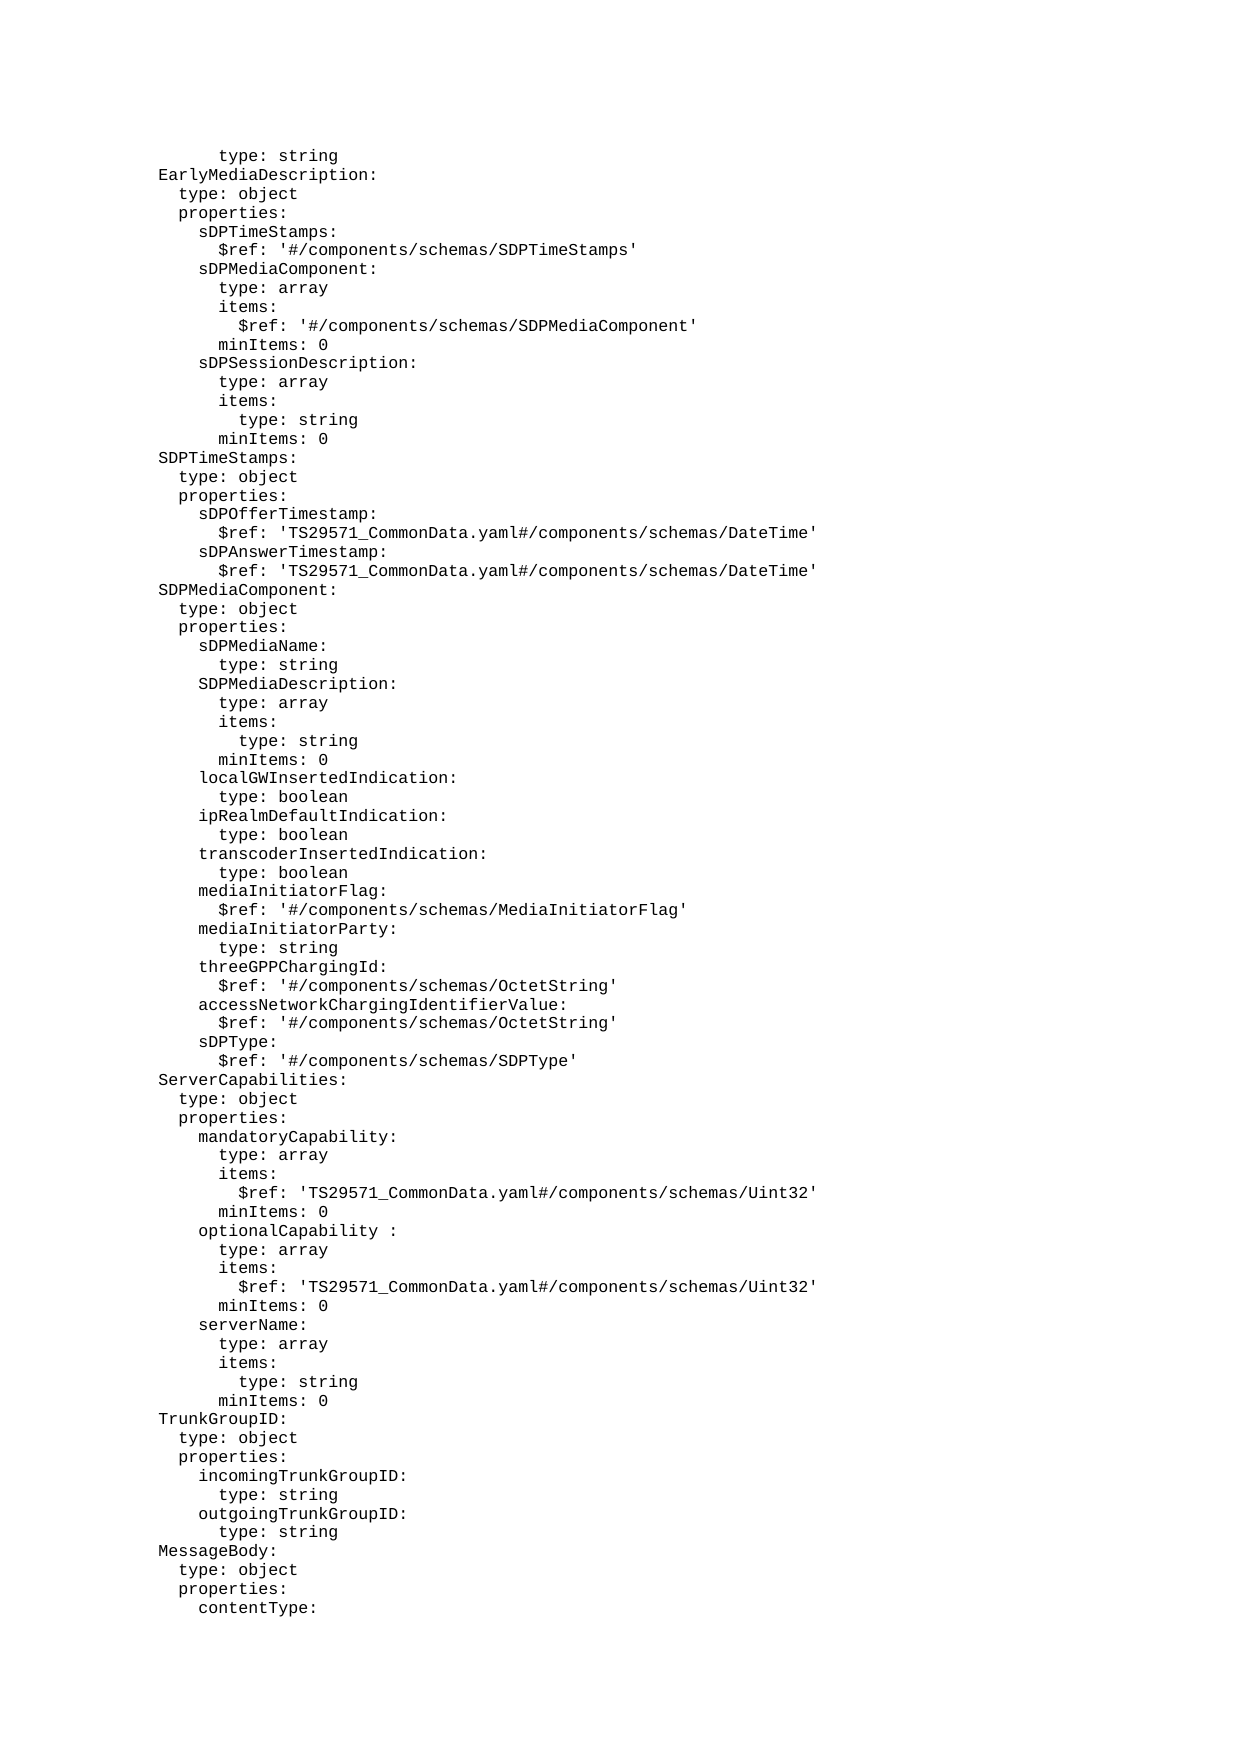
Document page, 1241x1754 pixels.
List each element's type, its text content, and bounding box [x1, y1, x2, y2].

text type: object [118, 1090, 1122, 1109]
text minItems: 0 [118, 336, 1122, 355]
text transcoderInsertedIndication: [118, 845, 1122, 864]
text SDPMediaComponent: [118, 581, 1122, 600]
text MessageBody: [118, 1543, 1122, 1562]
text $ref: '#/components/schemas/SDPType' [118, 1053, 1122, 1072]
text sDPMediaComponent: [118, 261, 1122, 280]
text type: string [118, 939, 1122, 958]
text $ref: 'TS29571_CommonData.yaml#/components/schemas/DateTime' [118, 525, 1122, 544]
text items: [118, 298, 1122, 317]
text type: boolean [118, 789, 1122, 808]
text properties: [118, 204, 1122, 223]
text items: [118, 1260, 1122, 1279]
text sDPAnswerTimestamp: [118, 544, 1122, 562]
text EarlyMediaDescription: [118, 167, 1122, 185]
text type: boolean [118, 826, 1122, 845]
text $ref: '#/components/schemas/OctetString' [118, 977, 1122, 996]
text SDPMediaDescription: [118, 676, 1122, 694]
text $ref: 'TS29571_CommonData.yaml#/components/schemas/Uint32' [118, 1279, 1122, 1298]
text items: [118, 393, 1122, 412]
text properties: [118, 1109, 1122, 1128]
text $ref: 'TS29571_CommonData.yaml#/components/schemas/DateTime' [118, 562, 1122, 581]
text sDPOfferTimestamp: [118, 506, 1122, 525]
text SDPTimeStamps: [118, 449, 1122, 468]
text contentType: [118, 1599, 1122, 1618]
text $ref: '#/components/schemas/SDPTimeStamps' [118, 242, 1122, 261]
text type: array [118, 1241, 1122, 1260]
text type: object [118, 468, 1122, 487]
text optionalCapability : [118, 1222, 1122, 1241]
text mandatoryCapability: [118, 1128, 1122, 1147]
text $ref: '#/components/schemas/SDPMediaComponent' [118, 317, 1122, 336]
text localGWInsertedIndication: [118, 770, 1122, 789]
text properties: [118, 1581, 1122, 1599]
text type: object [118, 600, 1122, 619]
text items: [118, 1166, 1122, 1185]
text sDPType: [118, 1034, 1122, 1053]
text $ref: '#/components/schemas/MediaInitiatorFlag' [118, 902, 1122, 921]
text type: array [118, 1147, 1122, 1166]
text minItems: 0 [118, 1298, 1122, 1317]
text outgoingTrunkGroupID: [118, 1505, 1122, 1524]
text accessNetworkChargingIdentifierValue: [118, 996, 1122, 1015]
text type: object [118, 1430, 1122, 1449]
text mediaInitiatorParty: [118, 921, 1122, 939]
text items: [118, 1354, 1122, 1373]
text minItems: 0 [118, 431, 1122, 449]
text type: boolean [118, 864, 1122, 883]
text sDPMediaName: [118, 638, 1122, 657]
text ServerCapabilities: [118, 1072, 1122, 1090]
text mediaInitiatorFlag: [118, 883, 1122, 902]
text type: string [118, 1524, 1122, 1543]
text $ref: 'TS29571_CommonData.yaml#/components/schemas/Uint32' [118, 1185, 1122, 1203]
text type: object [118, 185, 1122, 204]
text properties: [118, 487, 1122, 506]
text ipRealmDefaultIndication: [118, 808, 1122, 826]
text type: array [118, 1336, 1122, 1354]
text $ref: '#/components/schemas/OctetString' [118, 1015, 1122, 1034]
text type: string [118, 148, 1122, 167]
text type: array [118, 374, 1122, 393]
text sDPSessionDescription: [118, 355, 1122, 374]
text type: string [118, 1486, 1122, 1505]
text type: array [118, 694, 1122, 713]
text type: string [118, 1373, 1122, 1392]
text minItems: 0 [118, 751, 1122, 770]
text minItems: 0 [118, 1203, 1122, 1222]
text incomingTrunkGroupID: [118, 1467, 1122, 1486]
text minItems: 0 [118, 1392, 1122, 1411]
text type: object [118, 1562, 1122, 1581]
text threeGPPChargingId: [118, 958, 1122, 977]
text items: [118, 713, 1122, 732]
text sDPTimeStamps: [118, 223, 1122, 242]
text type: array [118, 280, 1122, 298]
text serverName: [118, 1317, 1122, 1336]
text type: string [118, 412, 1122, 431]
text TrunkGroupID: [118, 1411, 1122, 1430]
text properties: [118, 619, 1122, 638]
text type: string [118, 732, 1122, 751]
text properties: [118, 1449, 1122, 1467]
text type: string [118, 657, 1122, 676]
